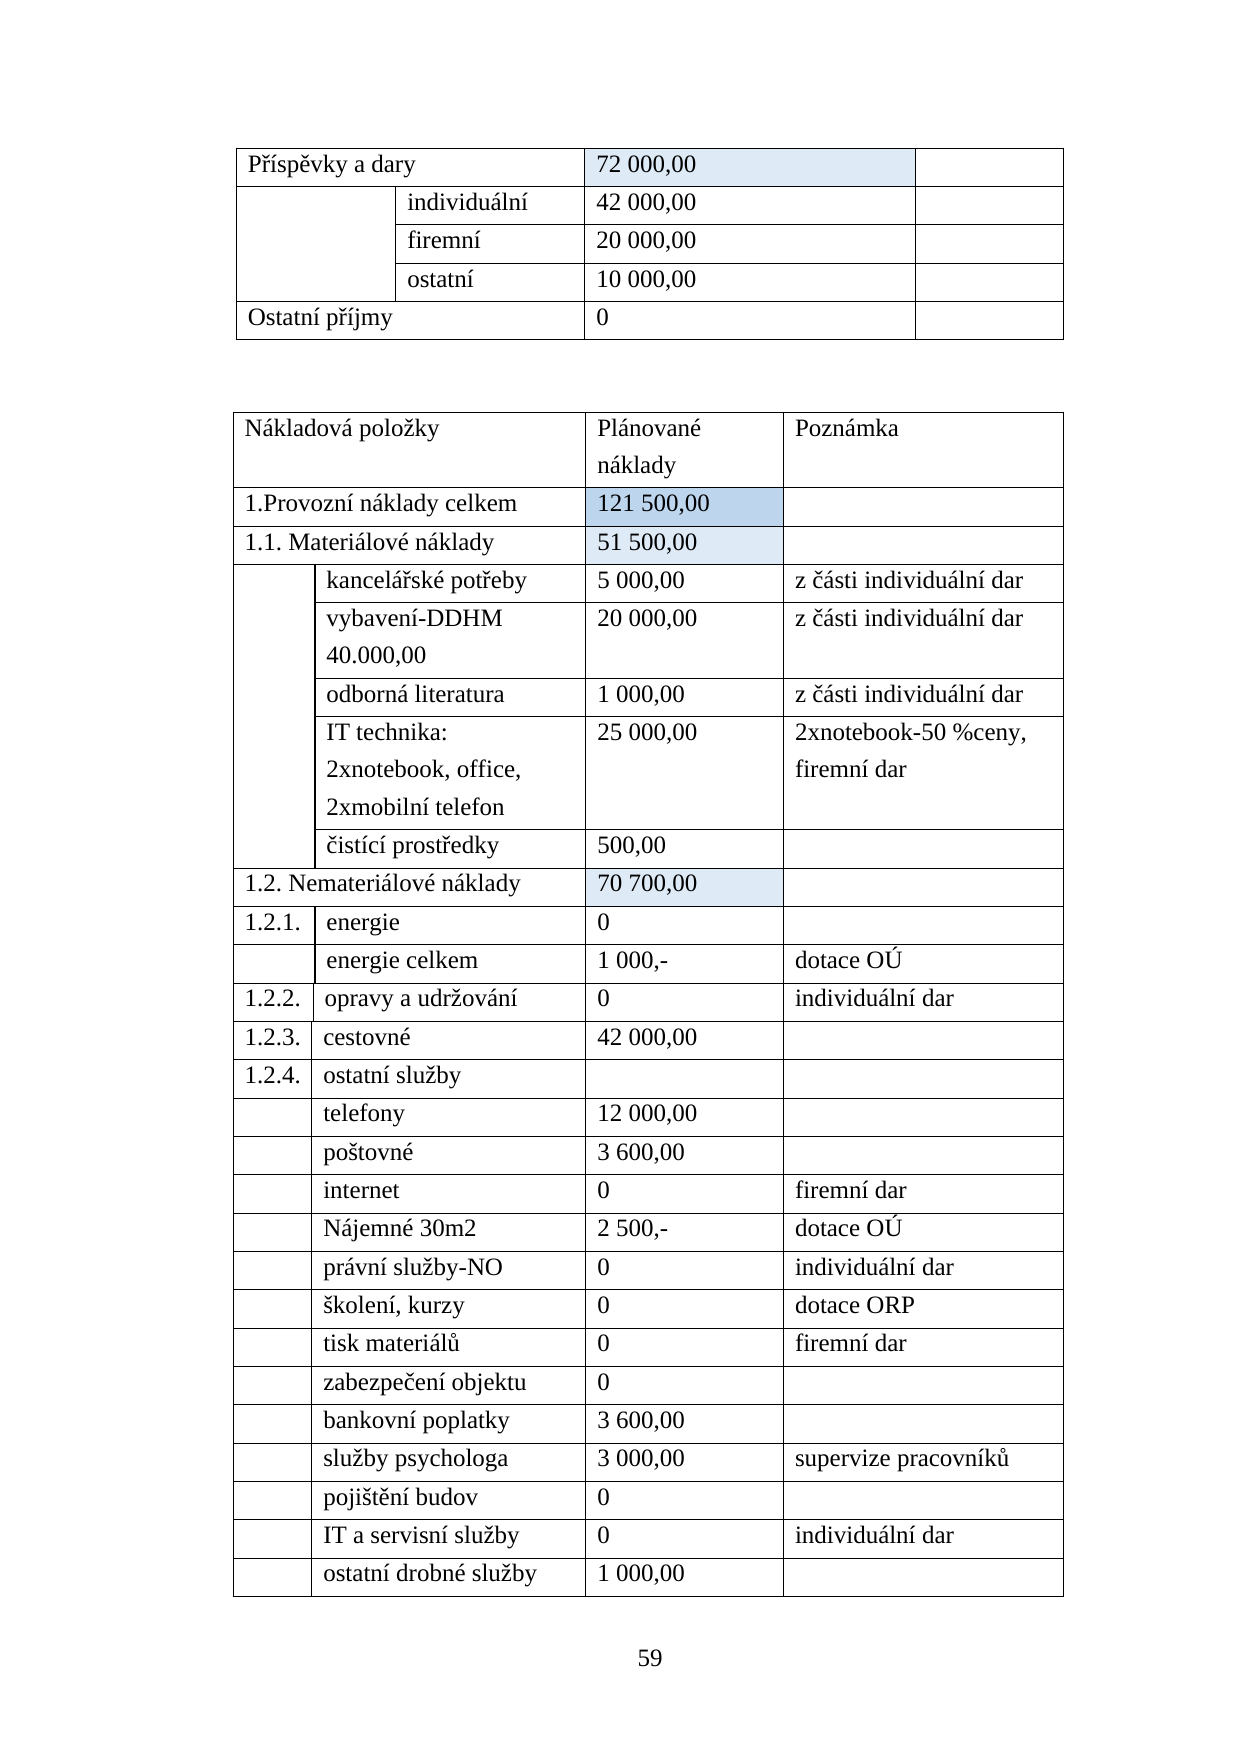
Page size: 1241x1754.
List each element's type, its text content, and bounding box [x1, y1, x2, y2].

table_cell [784, 1060, 1063, 1097]
table_cell supervize pracovníků [784, 1444, 1063, 1481]
table_cell z části individuální dar [784, 679, 1063, 716]
table_cell 0 [586, 907, 783, 944]
table_cell [784, 488, 1063, 526]
table_cell 0 [585, 302, 915, 339]
table_cell 1.1. Materiálové náklady [234, 527, 585, 564]
table_cell [586, 1060, 783, 1097]
table_cell [784, 1559, 1063, 1596]
table_cell [234, 1559, 311, 1596]
table_cell 20 000,00 [586, 603, 783, 678]
table_cell 42 000,00 [586, 1022, 783, 1059]
table_cell [784, 1405, 1063, 1442]
table_cell [784, 527, 1063, 564]
table_cell 121 500,00 [586, 488, 783, 526]
table_cell 0 [586, 1329, 783, 1366]
table_cell internet [312, 1175, 585, 1212]
table_cell [234, 1482, 311, 1519]
table_cell opravy a udržování [314, 984, 585, 1021]
table_cell 1.Provozní náklady celkem [234, 488, 585, 526]
table_cell [234, 1252, 311, 1289]
table_header Plánované náklady [586, 413, 783, 487]
table_cell individuální dar [784, 1252, 1063, 1289]
table_cell z části individuální dar [784, 565, 1063, 602]
table_cell poštovné [312, 1137, 585, 1174]
table_cell 10 000,00 [585, 264, 915, 301]
table_cell Nájemné 30m2 [312, 1214, 585, 1251]
table_cell Ostatní příjmy [237, 302, 584, 339]
table_cell [916, 149, 1063, 186]
table_cell [234, 1137, 311, 1174]
table_cell [916, 302, 1063, 339]
table_cell IT a servisní služby [312, 1520, 585, 1557]
table_cell pojištění budov [312, 1482, 585, 1519]
table_cell [234, 945, 314, 982]
table_cell 20 000,00 [585, 225, 915, 263]
table_cell [234, 1290, 311, 1327]
table_cell 3 600,00 [586, 1405, 783, 1442]
table_cell 1.2.4. [234, 1060, 311, 1097]
table_cell školení, kurzy [312, 1290, 585, 1327]
table_cell firemní [396, 225, 584, 263]
table_cell 70 700,00 [586, 869, 783, 906]
table_cell bankovní poplatky [312, 1405, 585, 1442]
table_cell 72 000,00 [585, 149, 915, 186]
table_cell 3 000,00 [586, 1444, 783, 1481]
table_header Poznámka [784, 413, 1063, 487]
table_cell 0 [586, 1252, 783, 1289]
table_cell [784, 1137, 1063, 1174]
table_cell individuální dar [784, 1520, 1063, 1557]
table_cell Příspěvky a dary [237, 149, 584, 186]
table_cell 0 [586, 1290, 783, 1327]
table_cell 12 000,00 [586, 1099, 783, 1136]
table_cell dotace OÚ [784, 1214, 1063, 1251]
table_cell [234, 1214, 311, 1251]
table_cell 1 000,- [586, 945, 783, 982]
table_cell [234, 1175, 311, 1212]
table_cell [237, 187, 395, 301]
table_cell služby psychologa [312, 1444, 585, 1481]
table_cell 1 000,00 [586, 1559, 783, 1596]
table_cell tisk materiálů [312, 1329, 585, 1366]
table_cell dotace ORP [784, 1290, 1063, 1327]
table_cell [234, 1405, 311, 1442]
table_cell [916, 225, 1063, 263]
table_cell [916, 264, 1063, 301]
table_cell firemní dar [784, 1329, 1063, 1366]
table_cell zabezpečení objektu [312, 1367, 585, 1404]
table_cell cestovné [312, 1022, 585, 1059]
table_cell 0 [586, 1367, 783, 1404]
table_cell 0 [586, 1520, 783, 1557]
table_cell právní služby-NO [312, 1252, 585, 1289]
table_cell telefony [312, 1099, 585, 1136]
table_cell 5 000,00 [586, 565, 783, 602]
table_header Nákladová položky [234, 413, 585, 487]
table_cell 0 [586, 984, 783, 1021]
table_cell vybavení-DDHM 40.000,00 [316, 603, 585, 678]
table_cell odborná literatura [316, 679, 585, 716]
table_cell 42 000,00 [585, 187, 915, 224]
table_cell kancelářské potřeby [316, 565, 585, 602]
table_cell individuální [396, 187, 584, 224]
table_cell 500,00 [586, 830, 783, 867]
table_cell energie [316, 907, 585, 944]
table_cell dotace OÚ [784, 945, 1063, 982]
table_cell 0 [586, 1175, 783, 1212]
table_cell [784, 1367, 1063, 1404]
table_cell 1.2.2. [234, 984, 313, 1021]
table_cell 1.2.3. [234, 1022, 311, 1059]
table_cell z části individuální dar [784, 603, 1063, 678]
table_cell energie celkem [316, 945, 585, 982]
table_cell ostatní [396, 264, 584, 301]
table_cell 2xnotebook-50 %ceny, firemní dar [784, 717, 1063, 829]
table_cell 1.2. Nemateriálové náklady [234, 869, 585, 906]
table_cell [234, 1444, 311, 1481]
table_cell čistící prostředky [316, 830, 585, 867]
table_cell [234, 565, 314, 867]
table_cell 2 500,- [586, 1214, 783, 1251]
table_cell firemní dar [784, 1175, 1063, 1212]
table_cell [784, 1022, 1063, 1059]
table_cell 51 500,00 [586, 527, 783, 564]
table_cell 0 [586, 1482, 783, 1519]
table_cell [784, 1482, 1063, 1519]
table_cell [916, 187, 1063, 224]
table_cell [784, 869, 1063, 906]
table_cell ostatní služby [312, 1060, 585, 1097]
table_cell [234, 1520, 311, 1557]
table_cell [234, 1367, 311, 1404]
table_cell 1.2.1. [234, 907, 314, 944]
table_cell [234, 1099, 311, 1136]
table_cell [234, 1329, 311, 1366]
table_cell [784, 830, 1063, 867]
table_cell IT technika: 2xnotebook, office, 2xmobilní telefon [316, 717, 585, 829]
table_cell 1 000,00 [586, 679, 783, 716]
table_cell 25 000,00 [586, 717, 783, 829]
table_cell individuální dar [784, 984, 1063, 1021]
table_cell 3 600,00 [586, 1137, 783, 1174]
table_cell [784, 907, 1063, 944]
table_cell ostatní drobné služby [312, 1559, 585, 1596]
table_cell [784, 1099, 1063, 1136]
